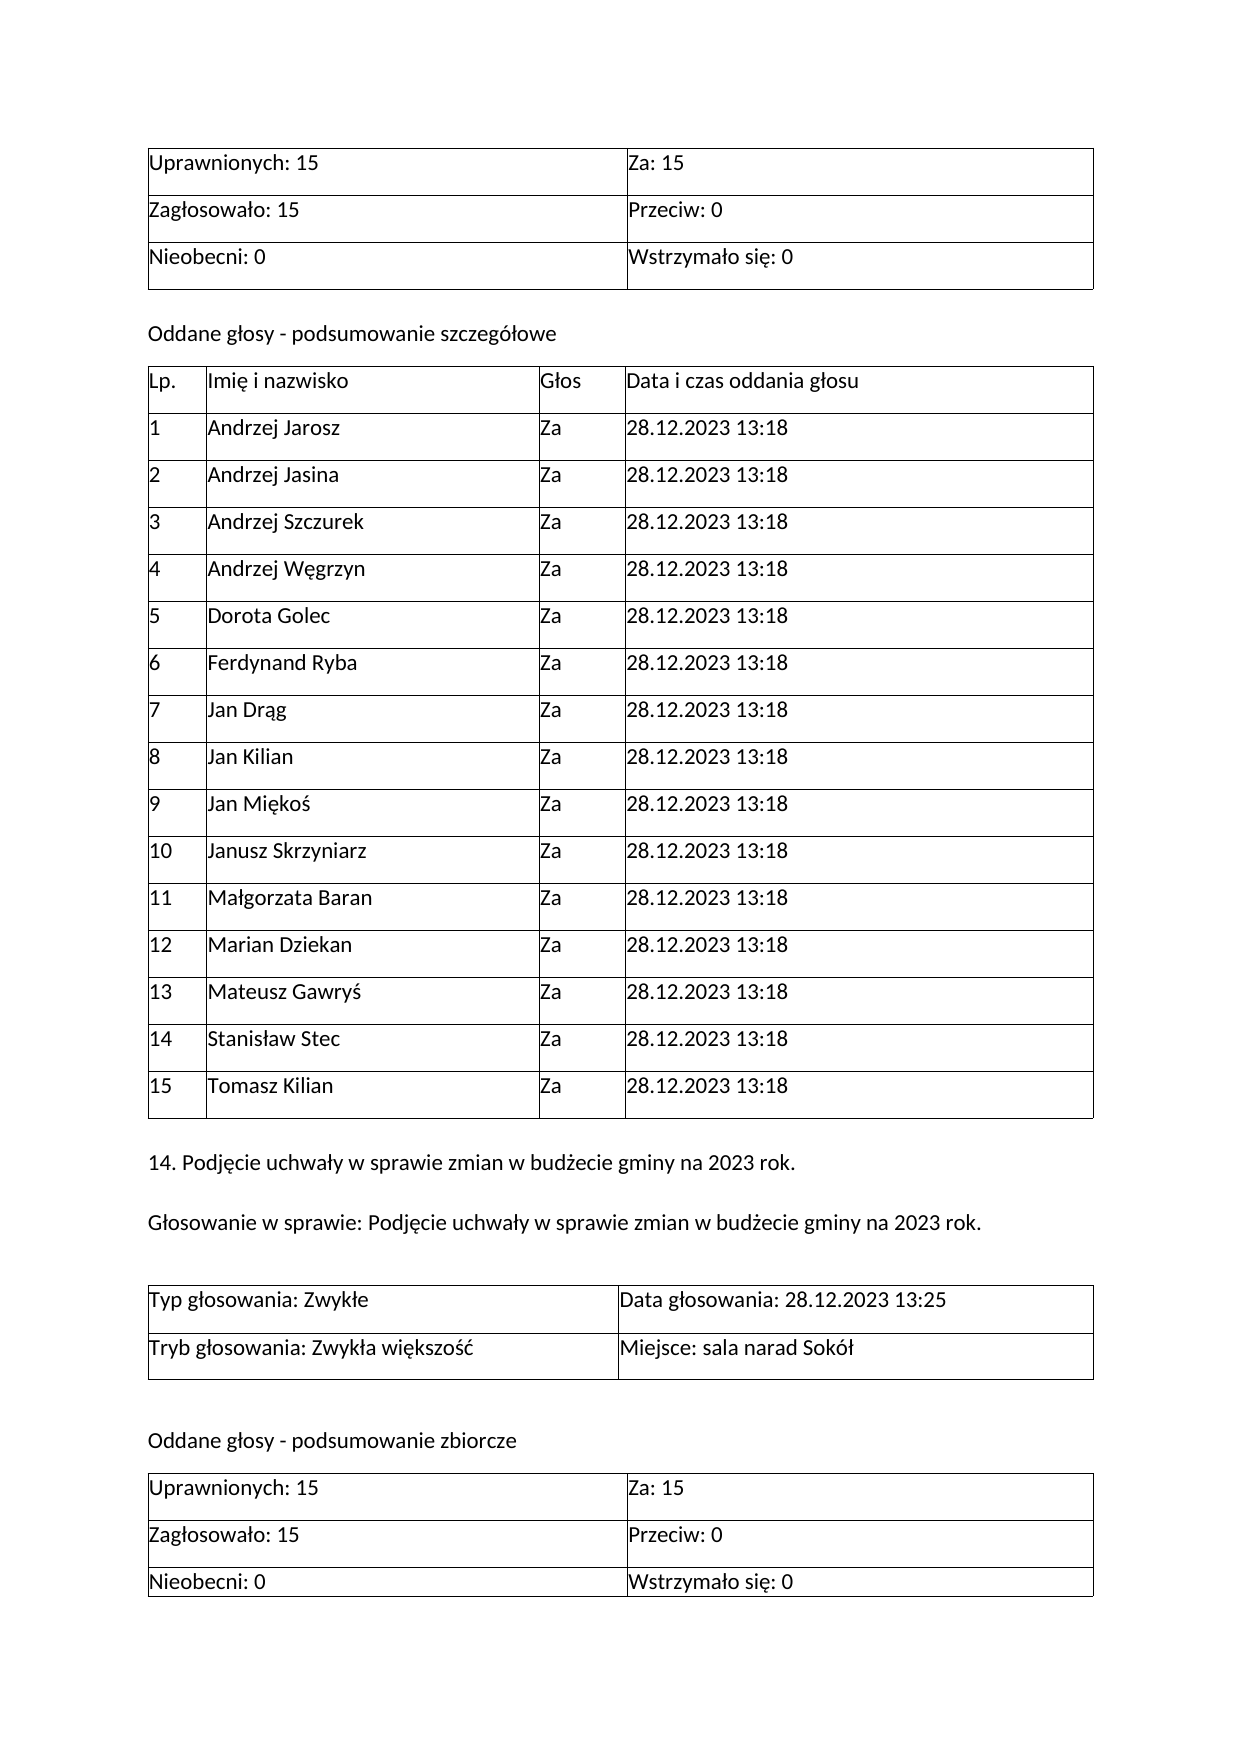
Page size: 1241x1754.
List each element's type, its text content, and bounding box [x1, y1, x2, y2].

table_cell Stanisław Stec [207, 1025, 539, 1071]
table_header Typ głosowania: Zwykłe [149, 1286, 618, 1332]
table_cell 3 [149, 508, 206, 554]
table_cell Za [540, 602, 625, 648]
table_cell Małgorzata Baran [207, 884, 539, 929]
table_cell Jan Miękoś [207, 790, 539, 836]
table_cell Wstrzymało się: 0 [628, 1568, 1093, 1596]
table_header Data głosowania: 28.12.2023 13:25 [619, 1286, 1093, 1332]
table_cell Za [540, 931, 625, 977]
table_cell Za [540, 743, 625, 789]
table_header Głos [540, 367, 625, 413]
table_cell 13 [149, 978, 206, 1023]
table_cell Za [540, 649, 625, 695]
table_cell 28.12.2023 13:18 [626, 743, 1093, 789]
table_cell 9 [149, 790, 206, 836]
text 14. Podjęcie uchwały w sprawie zmian w budżecie gminy na 2023 rok. Głosowanie w sprawie: Podjęcie uchwały w sprawie zmian w budżecie gminy na 2023 rok. [148, 1119, 1093, 1267]
table_cell 11 [149, 884, 206, 929]
text Oddane głosy - podsumowanie szczegółowe [148, 290, 1093, 347]
table_cell Za [540, 1072, 625, 1117]
table_cell Za [540, 837, 625, 883]
table_cell Andrzej Jarosz [207, 414, 539, 460]
table_cell 8 [149, 743, 206, 789]
table_cell 28.12.2023 13:18 [626, 555, 1093, 601]
table_cell 28.12.2023 13:18 [626, 696, 1093, 742]
table_cell 7 [149, 696, 206, 742]
table_cell 4 [149, 555, 206, 601]
table_cell 28.12.2023 13:18 [626, 884, 1093, 929]
table_cell Jan Drąg [207, 696, 539, 742]
table_cell Dorota Golec [207, 602, 539, 648]
table_cell 28.12.2023 13:18 [626, 461, 1093, 507]
table_cell Wstrzymało się: 0 [628, 243, 1093, 288]
table_cell Ferdynand Ryba [207, 649, 539, 695]
table_header Data i czas oddania głosu [626, 367, 1093, 413]
table_cell Andrzej Szczurek [207, 508, 539, 554]
table_cell 1 [149, 414, 206, 460]
table_cell Mateusz Gawryś [207, 978, 539, 1023]
table_cell 28.12.2023 13:18 [626, 508, 1093, 554]
table_header Za: 15 [628, 149, 1093, 194]
table_cell 6 [149, 649, 206, 695]
table_cell Przeciw: 0 [628, 1521, 1093, 1567]
table_cell Tomasz Kilian [207, 1072, 539, 1117]
table_cell Za [540, 461, 625, 507]
text Oddane głosy - podsumowanie zbiorcze [148, 1426, 1093, 1454]
table_cell Za [540, 696, 625, 742]
table_cell Zagłosowało: 15 [149, 196, 627, 242]
table_cell Za [540, 790, 625, 836]
table_cell 28.12.2023 13:18 [626, 649, 1093, 695]
table_header Imię i nazwisko [207, 367, 539, 413]
table_cell Janusz Skrzyniarz [207, 837, 539, 883]
table_cell Za [540, 414, 625, 460]
table_cell Za [540, 978, 625, 1023]
table_cell 12 [149, 931, 206, 977]
table_header Uprawnionych: 15 [149, 1474, 627, 1520]
table_cell Andrzej Jasina [207, 461, 539, 507]
table_cell 28.12.2023 13:18 [626, 1025, 1093, 1071]
table_cell 10 [149, 837, 206, 883]
table_cell 28.12.2023 13:18 [626, 602, 1093, 648]
table_cell Miejsce: sala narad Sokół [619, 1334, 1093, 1379]
table_cell Tryb głosowania: Zwykła większość [149, 1334, 618, 1379]
table_cell Za [540, 555, 625, 601]
table_cell 15 [149, 1072, 206, 1117]
table_cell 28.12.2023 13:18 [626, 790, 1093, 836]
table_cell 28.12.2023 13:18 [626, 1072, 1093, 1117]
table_cell Marian Dziekan [207, 931, 539, 977]
table_cell Za [540, 884, 625, 929]
table_header Lp. [149, 367, 206, 413]
table_cell 28.12.2023 13:18 [626, 414, 1093, 460]
table_cell 28.12.2023 13:18 [626, 837, 1093, 883]
table_cell 28.12.2023 13:18 [626, 978, 1093, 1023]
table_cell Za [540, 1025, 625, 1071]
table_cell 5 [149, 602, 206, 648]
table_cell Przeciw: 0 [628, 196, 1093, 242]
table_cell Nieobecni: 0 [149, 243, 627, 288]
table_cell 28.12.2023 13:18 [626, 931, 1093, 977]
table_cell Jan Kilian [207, 743, 539, 789]
table_cell 2 [149, 461, 206, 507]
table_header Uprawnionych: 15 [149, 149, 627, 194]
table_cell Nieobecni: 0 [149, 1568, 627, 1596]
table_header Za: 15 [628, 1474, 1093, 1520]
table_cell 14 [149, 1025, 206, 1071]
table_cell Za [540, 508, 625, 554]
table_cell Andrzej Węgrzyn [207, 555, 539, 601]
table_cell Zagłosowało: 15 [149, 1521, 627, 1567]
